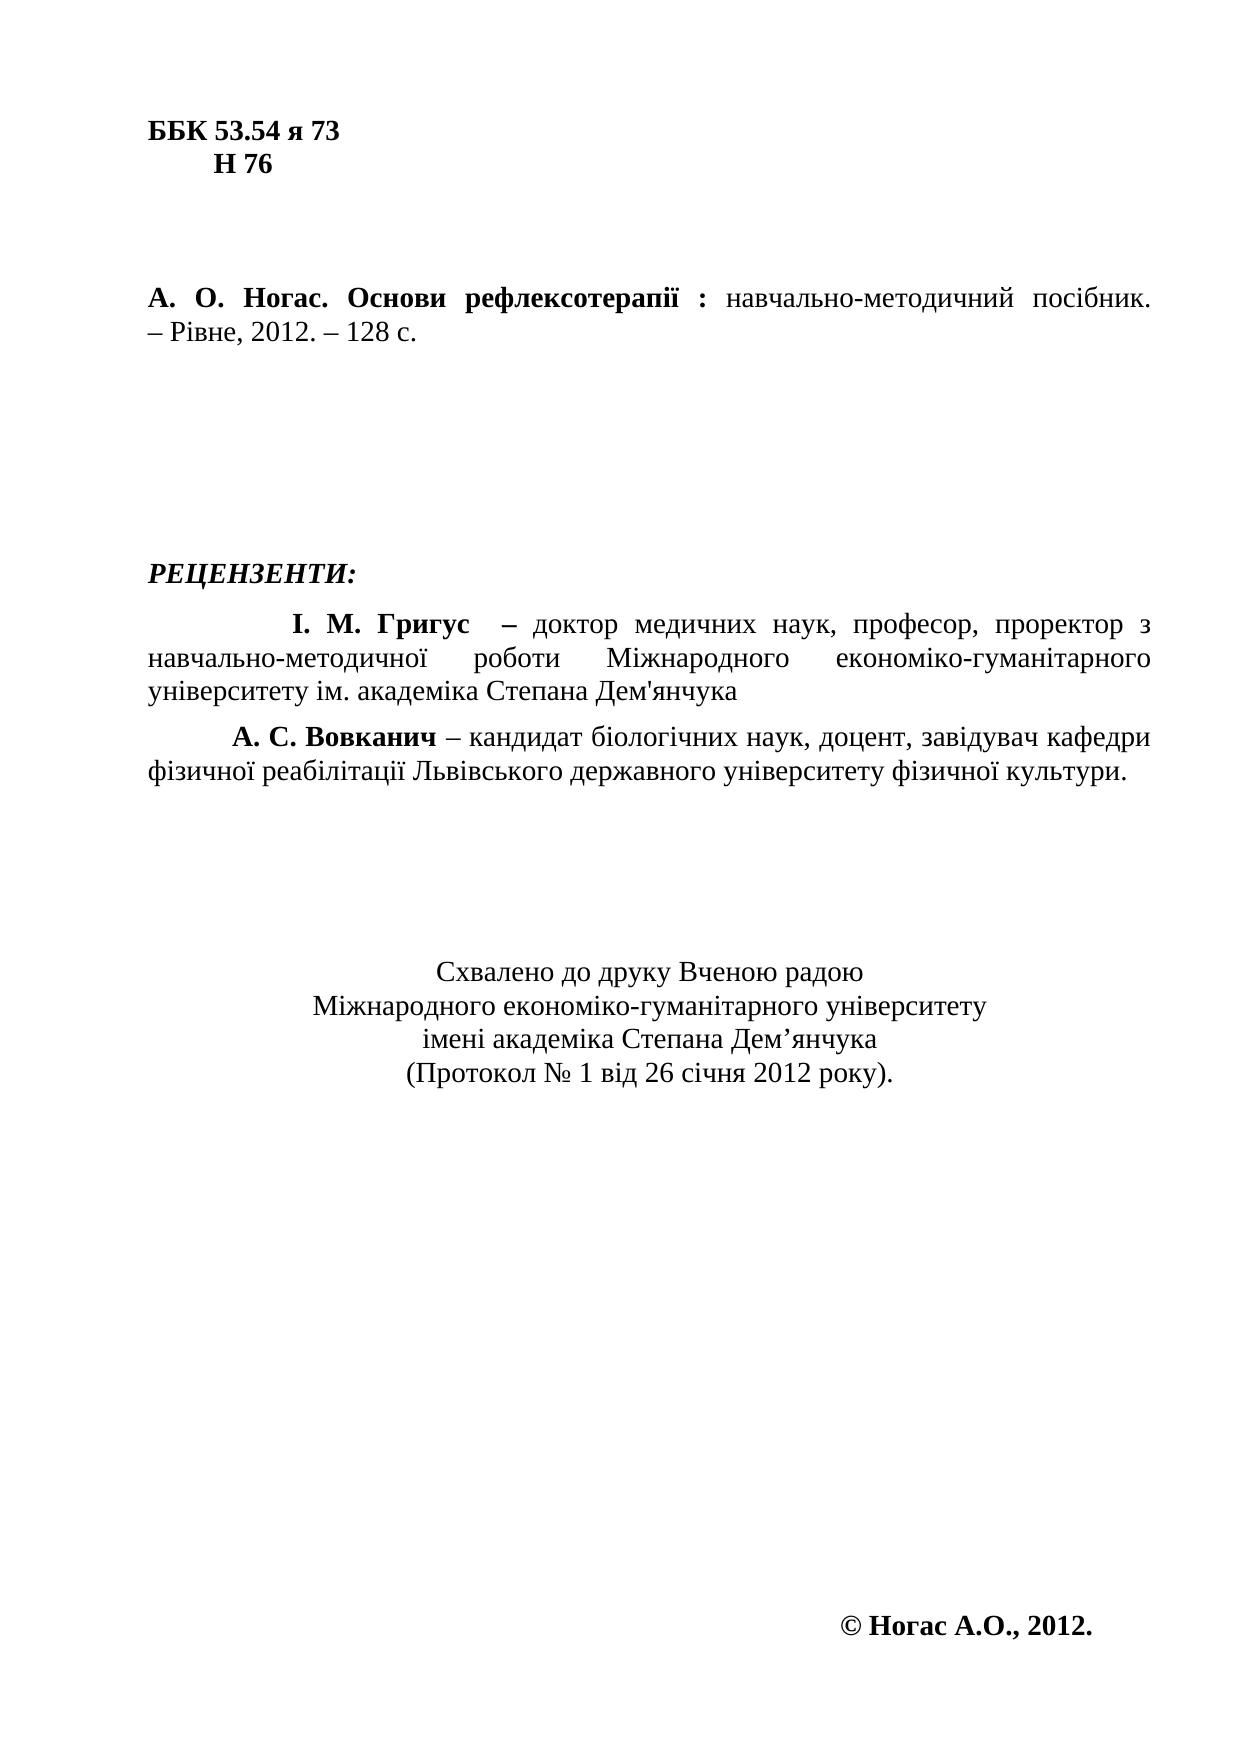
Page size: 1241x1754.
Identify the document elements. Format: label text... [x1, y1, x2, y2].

subtitle ББК 53.54 я 73 [148, 113, 1152, 146]
text А. О. Ногас. Основи рефлексотерапії : навчально-методичний посібник. – Рівне, 2012. – 128 с. [148, 280, 1152, 347]
text імені академіка Степана Дем’янчука [148, 1021, 1152, 1055]
text © Ногас А.О., 2012. [148, 1608, 1093, 1642]
text А. С. Вовканич – кандидат біологічних наук, доцент, завідувач кафедри фізичної реабілітації Львівського державного університету фізичної культури. [148, 719, 1152, 786]
text Схвалено до друку Вченою радою [148, 954, 1152, 988]
text Міжнародного економіко-гуманітарного університету [148, 988, 1152, 1021]
text І. М. Григус – доктор медичних наук, професор, проректор з навчально-методичної роботи Міжнародного економіко-гуманітарного університету ім. академіка Степана Дем'янчука [148, 606, 1152, 707]
text Н 76 [148, 146, 1152, 180]
text Рецензенти: [148, 556, 1093, 589]
text (Протокол № 1 від 26 січня 2012 року). [148, 1055, 1152, 1088]
